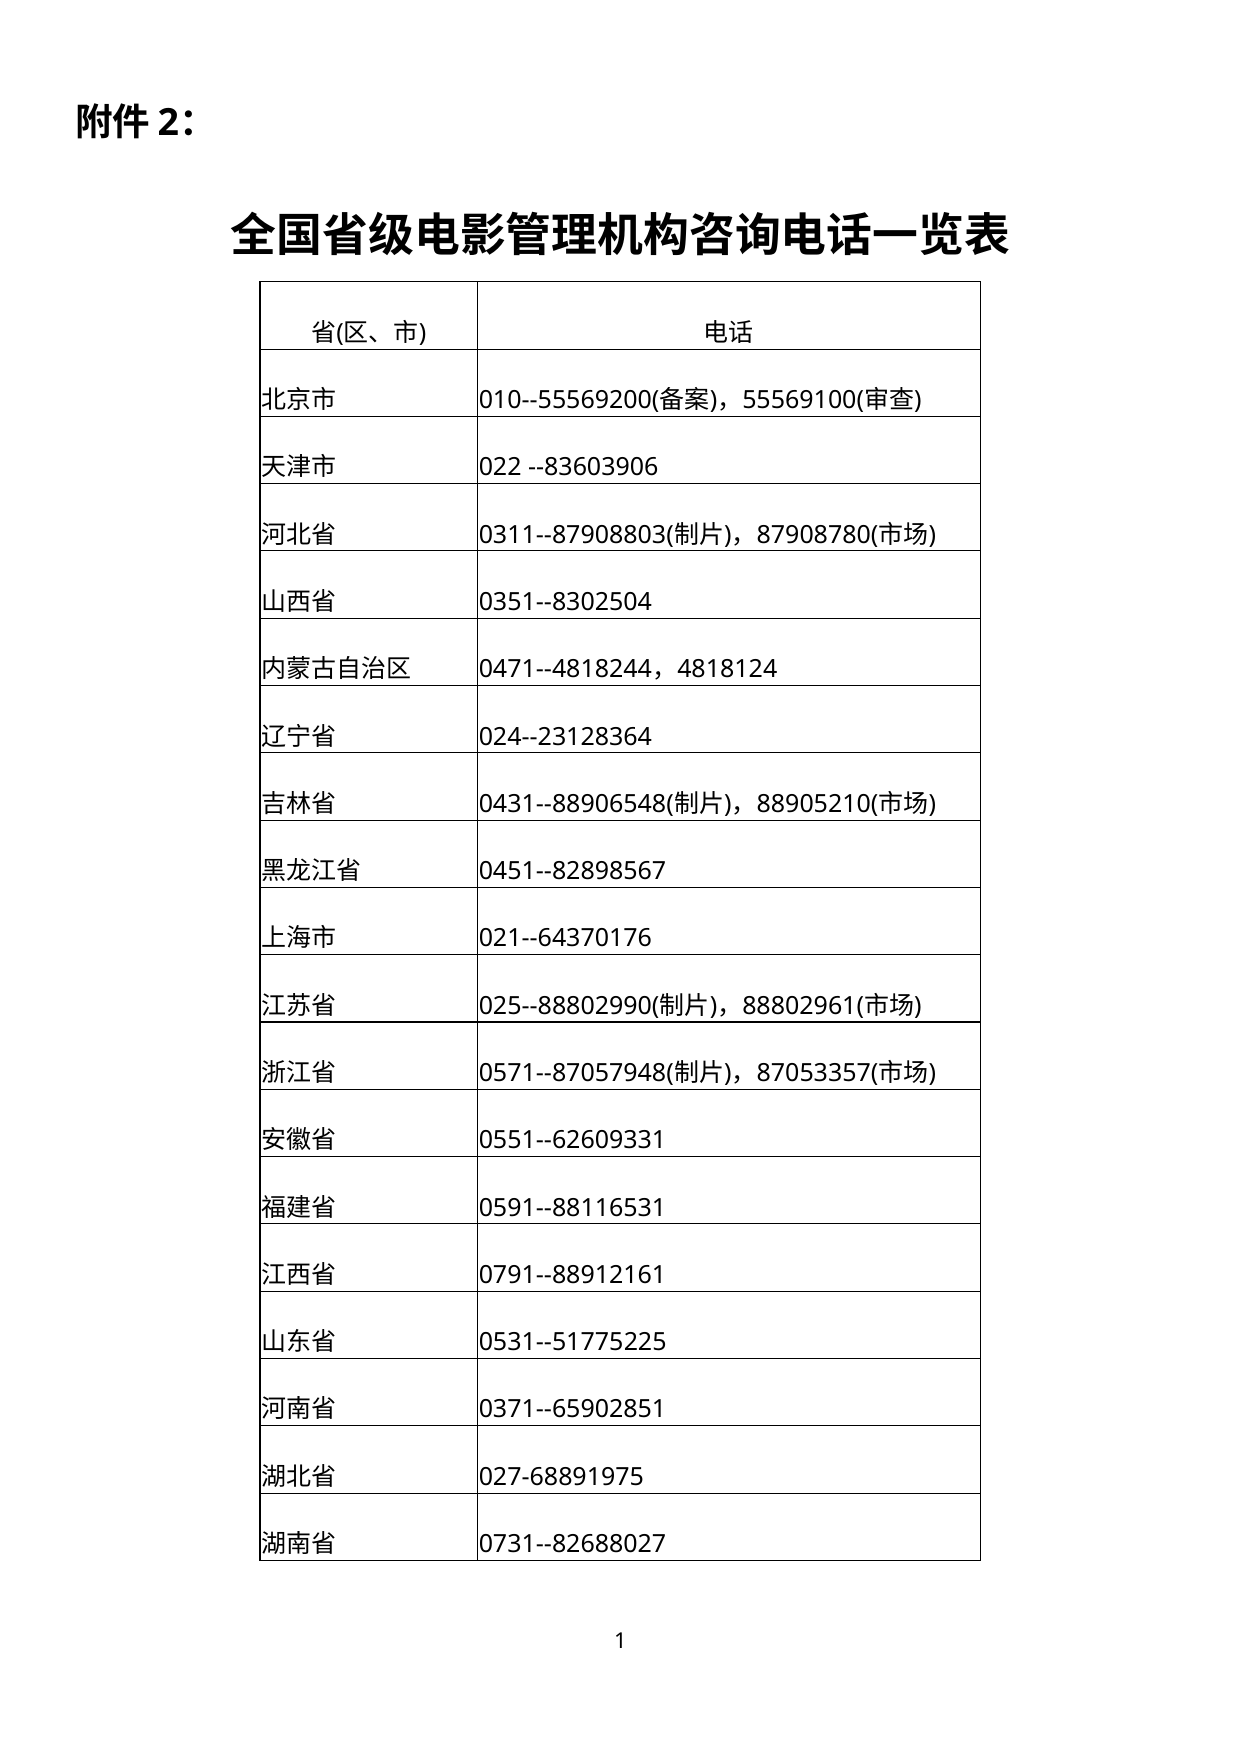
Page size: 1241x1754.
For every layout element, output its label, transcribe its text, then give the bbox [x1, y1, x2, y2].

table_cell 天津市 [261, 417, 477, 483]
table_cell 0451--82898567 [478, 821, 980, 887]
table_cell 江西省 [261, 1224, 477, 1291]
table_cell 内蒙古自治区 [261, 619, 477, 685]
table_cell 0431--88906548(制片)，88905210(市场) [478, 753, 980, 819]
text 全国省级电影管理机构咨询电话一览表 [75, 167, 1165, 265]
table_cell 江苏省 [261, 955, 477, 1021]
table_cell 湖北省 [261, 1426, 477, 1492]
table_cell 湖南省 [261, 1494, 477, 1560]
text 附件2： [75, 86, 1165, 151]
table_cell 北京市 [261, 350, 477, 416]
table_cell 0591--88116531 [478, 1157, 980, 1223]
table_cell 0351--8302504 [478, 551, 980, 618]
table_cell 024--23128364 [478, 686, 980, 752]
table_cell 022 --83603906 [478, 417, 980, 483]
table_cell 辽宁省 [261, 686, 477, 752]
table_cell 山东省 [261, 1292, 477, 1358]
table_cell 河南省 [261, 1359, 477, 1425]
table_cell 021--64370176 [478, 888, 980, 954]
table_header 省(区、市) [261, 282, 477, 348]
table_cell 010--55569200(备案)，55569100(审查) [478, 350, 980, 416]
table_cell 山西省 [261, 551, 477, 618]
table_cell 黑龙江省 [261, 821, 477, 887]
table_cell 027-68891975 [478, 1426, 980, 1492]
table_cell 河北省 [261, 484, 477, 550]
table_header 电话 [478, 282, 980, 348]
table_cell 0731--82688027 [478, 1494, 980, 1560]
table_cell 0371--65902851 [478, 1359, 980, 1425]
table_cell 浙江省 [261, 1023, 477, 1089]
table_cell 安徽省 [261, 1090, 477, 1156]
table_cell 0311--87908803(制片)，87908780(市场) [478, 484, 980, 550]
table_cell 0791--88912161 [478, 1224, 980, 1291]
table_cell 上海市 [261, 888, 477, 954]
table_cell 吉林省 [261, 753, 477, 819]
table_cell 025--88802990(制片)，88802961(市场) [478, 955, 980, 1021]
table_cell 福建省 [261, 1157, 477, 1223]
table_cell 0471--4818244，4818124 [478, 619, 980, 685]
table_cell 0531--51775225 [478, 1292, 980, 1358]
table_cell 0551--62609331 [478, 1090, 980, 1156]
table_cell 0571--87057948(制片)，87053357(市场) [478, 1023, 980, 1089]
